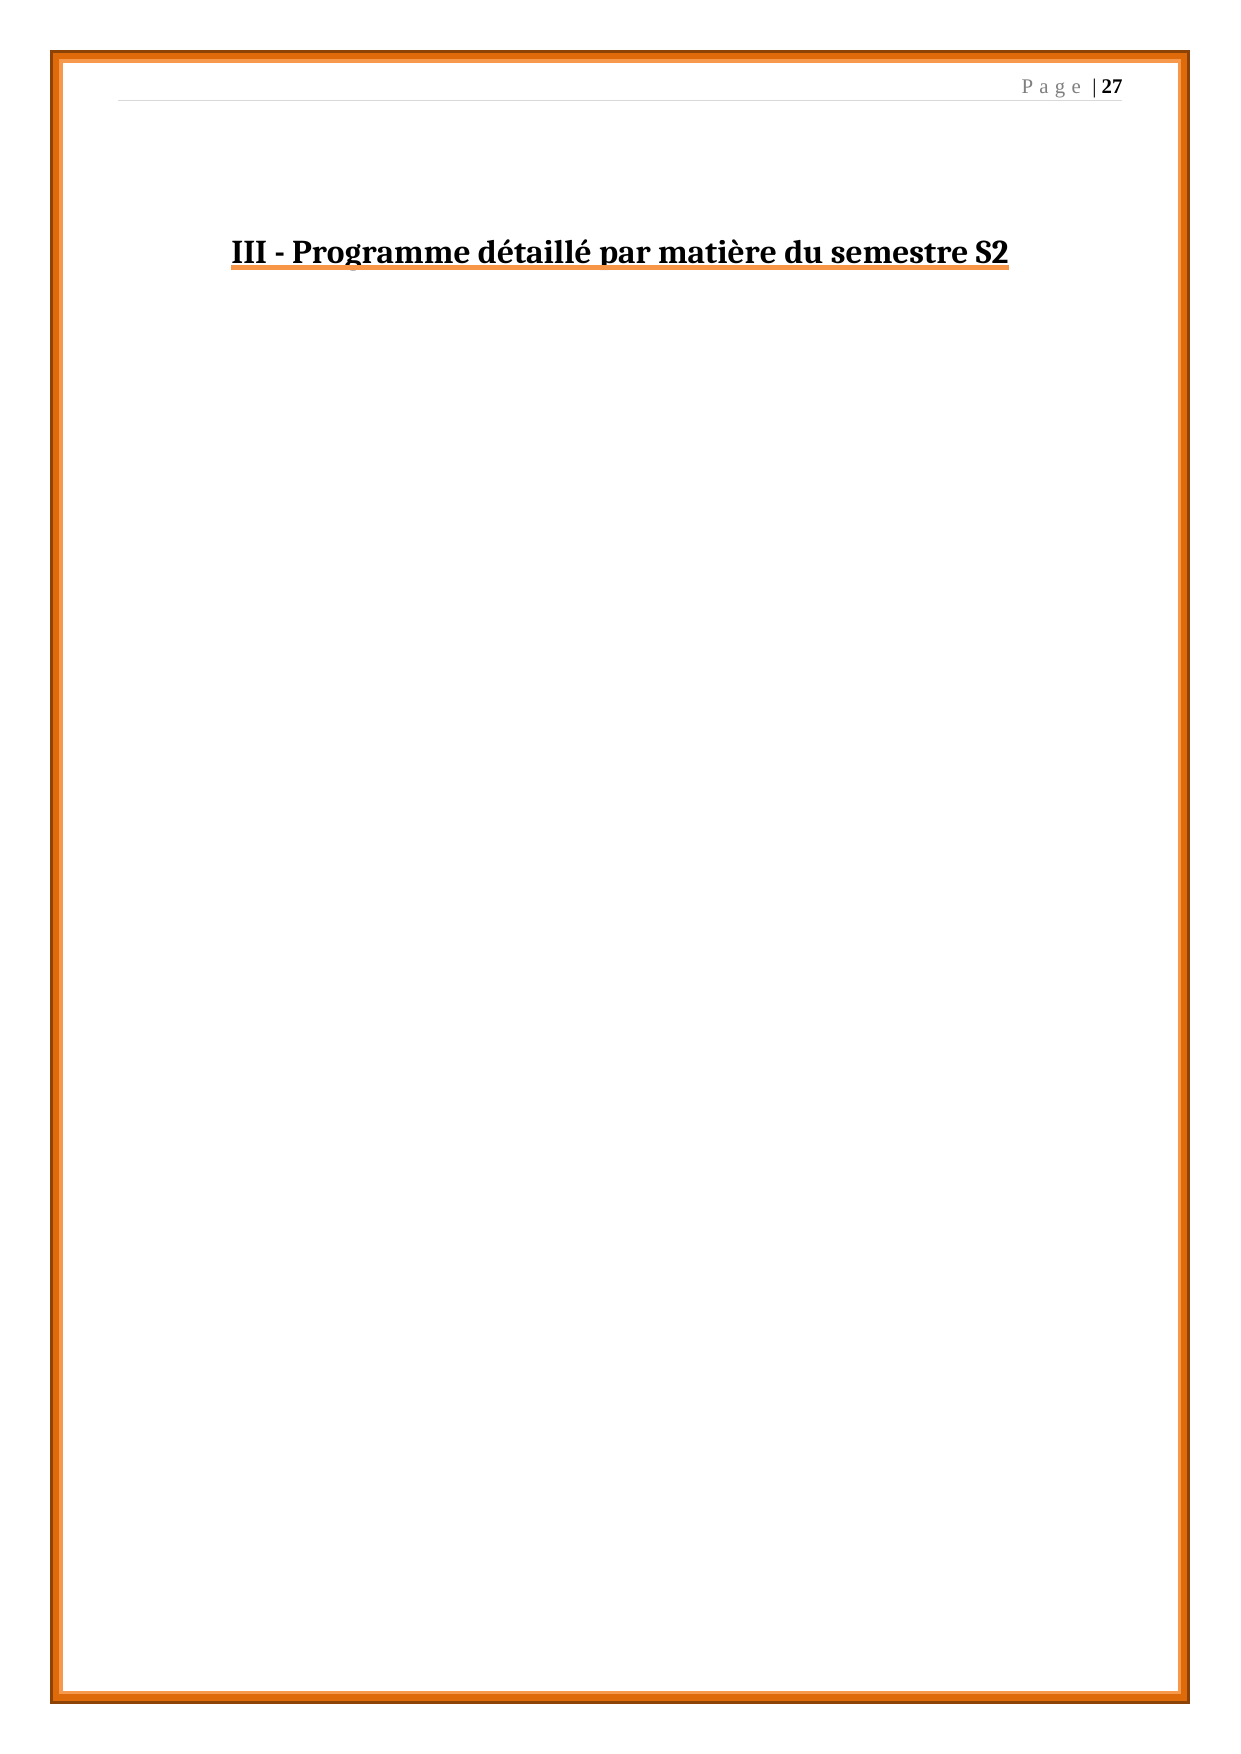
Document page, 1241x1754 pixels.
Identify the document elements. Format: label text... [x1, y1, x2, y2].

text III - Programme détaillé par matière du semestre S2 [118, 233, 1122, 271]
